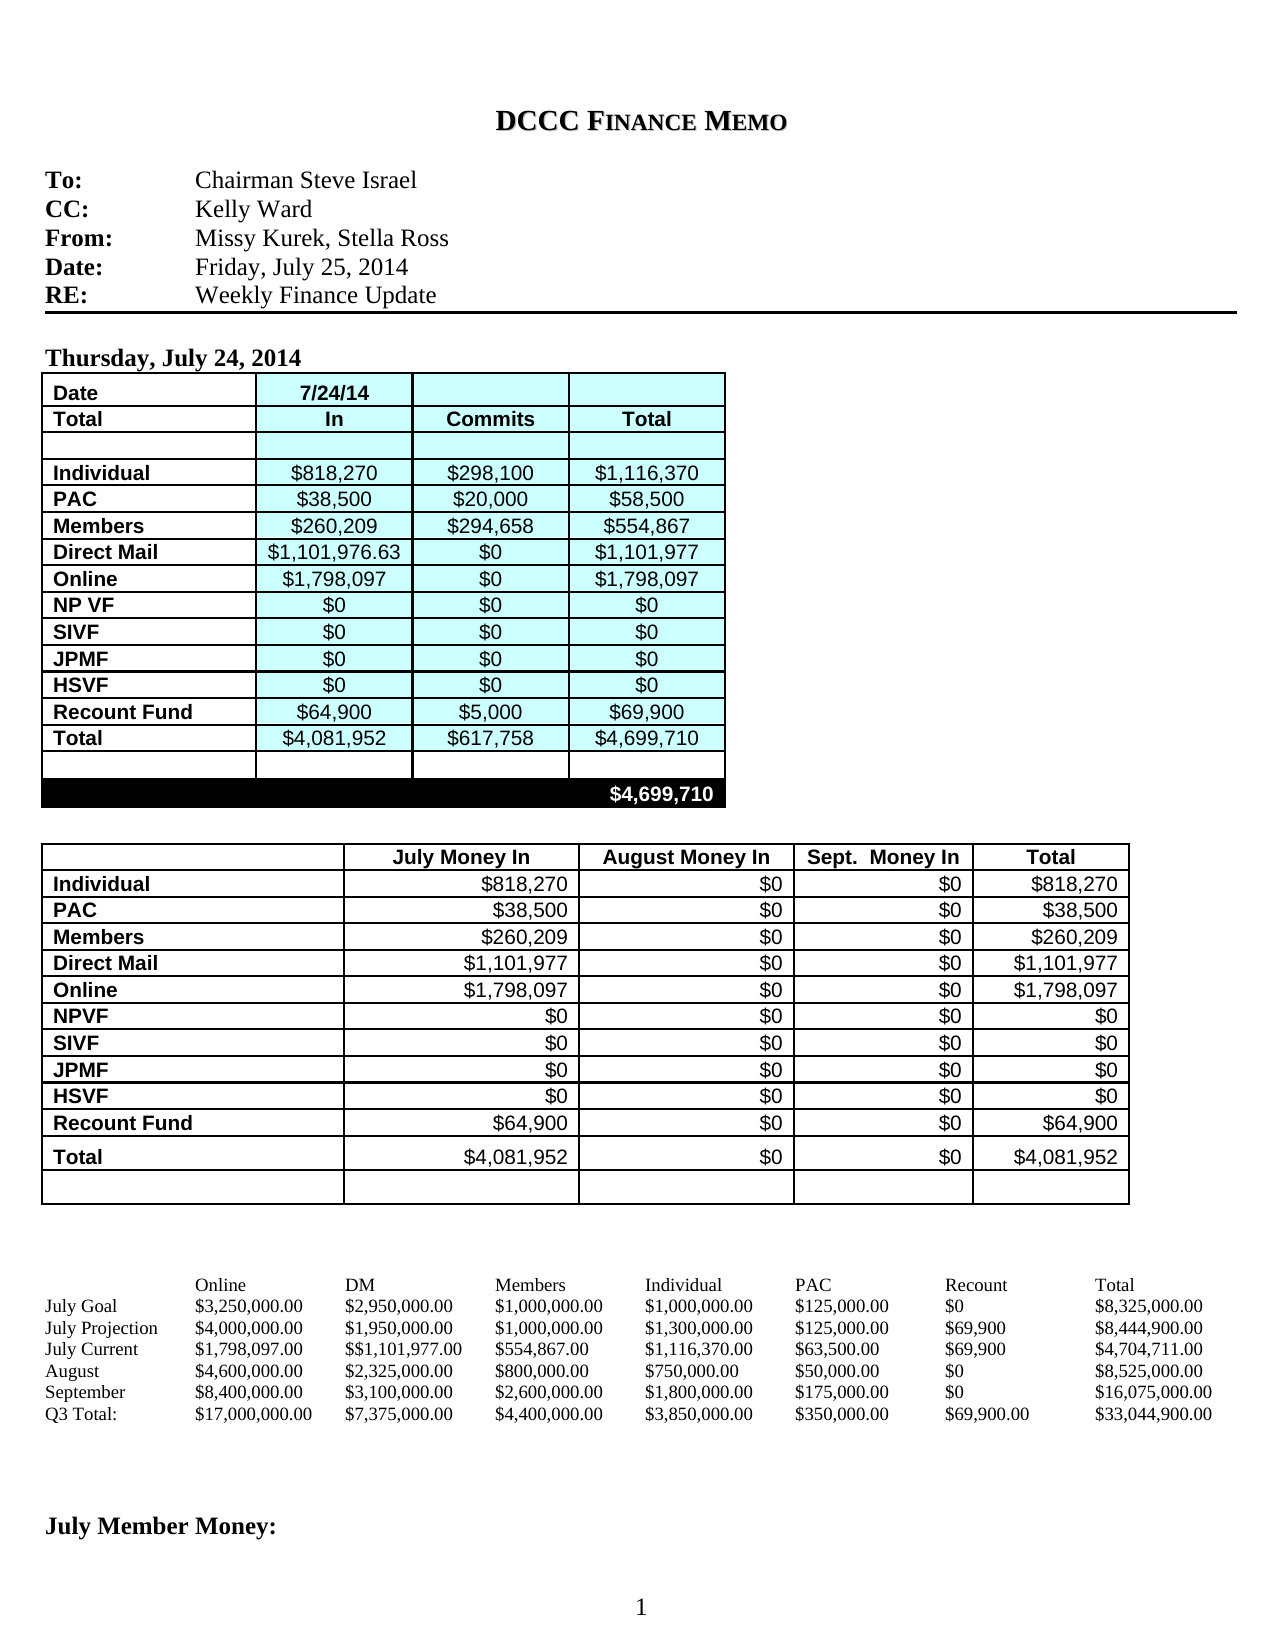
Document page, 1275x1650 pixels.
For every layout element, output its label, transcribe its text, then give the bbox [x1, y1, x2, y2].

table_cell $0 [580, 1084, 793, 1108]
table_cell JPMF [43, 1057, 343, 1081]
table_cell $4,081,952 [345, 1137, 578, 1169]
table_cell $0 [795, 1137, 972, 1169]
table_cell $260,209 [974, 924, 1128, 949]
table_cell $0 [580, 1004, 793, 1028]
table_cell $294,658 [414, 513, 568, 537]
table_cell $0 [345, 1030, 578, 1055]
table_cell [580, 1171, 793, 1203]
table_cell $0 [414, 619, 568, 644]
table_cell $38,500 [974, 898, 1128, 922]
table_cell $0 [345, 1004, 578, 1028]
table_cell $0 [795, 1110, 972, 1134]
table_header August Money In [580, 845, 793, 869]
table_cell $0 [414, 593, 568, 617]
table_cell Individual [43, 871, 343, 896]
text Q3 Total: $17,000,000.00 $7,375,000.00 $4,400,000.00 $3,850,000.00 $350,000.00 $69,900.00 $33,044,900.00 [45, 1403, 1237, 1424]
table_cell Individual [43, 460, 255, 484]
table_cell $1,116,370 [570, 460, 724, 484]
table_cell $0 [345, 1057, 578, 1081]
table_cell $818,270 [257, 460, 411, 484]
table_cell $4,081,952 [974, 1137, 1128, 1169]
table_cell $64,900 [345, 1110, 578, 1134]
table_cell $4,699,710 [570, 780, 724, 806]
table_cell $1,101,977 [570, 540, 724, 564]
table_cell $0 [795, 1084, 972, 1108]
table_cell $0 [974, 1084, 1128, 1108]
table_cell $0 [795, 871, 972, 896]
table_cell $64,900 [974, 1110, 1128, 1134]
table_cell Members [43, 924, 343, 949]
table_header Total [974, 845, 1128, 869]
table_cell SIVF [43, 619, 255, 644]
table_cell $0 [795, 898, 972, 922]
table_cell $58,500 [570, 486, 724, 511]
table_cell HSVF [43, 673, 255, 697]
table_cell $0 [974, 1057, 1128, 1081]
table_cell [414, 433, 568, 458]
table_cell $0 [580, 1057, 793, 1081]
table_header [43, 845, 343, 869]
table_cell $0 [257, 593, 411, 617]
table_cell Total [43, 726, 255, 750]
text July Member Money: [45, 1511, 1237, 1539]
table_cell $0 [580, 977, 793, 1002]
table_header Sept. Money In [795, 845, 972, 869]
table_cell $0 [580, 1030, 793, 1055]
table_cell $1,798,097 [570, 566, 724, 591]
text July Current $1,798,097.00 $$1,101,977.00 $554,867.00 $1,116,370.00 $63,500.00 $69,900 $4,704,711.00 [45, 1338, 1237, 1360]
text From: Missy Kurek, Stella Ross [45, 223, 1237, 252]
table_cell In [257, 407, 411, 431]
table_cell $0 [570, 646, 724, 670]
table_cell [257, 780, 411, 806]
table_cell $0 [795, 977, 972, 1002]
table_cell SIVF [43, 1030, 343, 1055]
table_cell $0 [974, 1030, 1128, 1055]
table_cell $0 [580, 1137, 793, 1169]
table_cell $0 [414, 540, 568, 564]
table_cell [43, 1171, 343, 1203]
table_cell $0 [414, 566, 568, 591]
text July Projection $4,000,000.00 $1,950,000.00 $1,000,000.00 $1,300,000.00 $125,000.00 $69,900 $8,444,900.00 [45, 1317, 1237, 1338]
table_cell $69,900 [570, 699, 724, 723]
table_cell $0 [795, 924, 972, 949]
text Date: Friday, July 25, 2014 [45, 252, 1237, 280]
table_cell $0 [580, 951, 793, 975]
table_cell $0 [580, 898, 793, 922]
table_cell $0 [570, 593, 724, 617]
table_cell Total [43, 407, 255, 431]
text Thursday, July 24, 2014 [45, 343, 1237, 372]
table_cell $0 [580, 1110, 793, 1134]
table_cell [257, 433, 411, 458]
table_cell [414, 780, 568, 806]
table_header Date [43, 374, 255, 405]
table_cell $0 [414, 646, 568, 670]
text Online DM Members Individual PAC Recount Total [45, 1273, 1237, 1295]
table_cell $818,270 [345, 871, 578, 896]
table_cell [345, 1171, 578, 1203]
table_cell $1,798,097 [345, 977, 578, 1002]
table_cell $0 [257, 673, 411, 697]
table_cell $1,798,097 [257, 566, 411, 591]
table_cell [43, 752, 255, 778]
table_cell $0 [580, 924, 793, 949]
text July Goal $3,250,000.00 $2,950,000.00 $1,000,000.00 $1,000,000.00 $125,000.00 $0 $8,325,000.00 [45, 1295, 1237, 1317]
table_cell [257, 752, 411, 778]
table_cell $0 [257, 619, 411, 644]
table_header July Money In [345, 845, 578, 869]
table_cell $1,101,976.63 [257, 540, 411, 564]
table_header [414, 374, 568, 405]
table_cell $4,699,710 [570, 726, 724, 750]
table_cell $4,081,952 [257, 726, 411, 750]
table_cell [43, 433, 255, 458]
table_cell $1,101,977 [345, 951, 578, 975]
table_cell $5,000 [414, 699, 568, 723]
table_cell Direct Mail [43, 540, 255, 564]
table_cell $0 [580, 871, 793, 896]
table_cell Total [570, 407, 724, 431]
table_cell $0 [570, 619, 724, 644]
table_cell $0 [345, 1084, 578, 1108]
table_cell $1,101,977 [974, 951, 1128, 975]
table_cell [43, 780, 255, 806]
table_cell JPMF [43, 646, 255, 670]
table_cell [570, 752, 724, 778]
table_cell Direct Mail [43, 951, 343, 975]
text DCCC Finance Memo [45, 103, 1237, 137]
table_cell $1,798,097 [974, 977, 1128, 1002]
table_cell PAC [43, 486, 255, 511]
table_cell Commits [414, 407, 568, 431]
table_cell $818,270 [974, 871, 1128, 896]
table_cell $0 [570, 673, 724, 697]
table_header [570, 374, 724, 405]
table_cell [974, 1171, 1128, 1203]
text To: Chairman Steve Israel [45, 165, 1237, 194]
table_cell $298,100 [414, 460, 568, 484]
table_cell [414, 752, 568, 778]
table_cell $0 [974, 1004, 1128, 1028]
text CC: Kelly Ward [45, 194, 1237, 223]
table_cell $0 [795, 1004, 972, 1028]
table_header 7/24/14 [257, 374, 411, 405]
text August $4,600,000.00 $2,325,000.00 $800,000.00 $750,000.00 $50,000.00 $0 $8,525,000.00 [45, 1360, 1237, 1381]
table_cell Online [43, 977, 343, 1002]
table_cell $617,758 [414, 726, 568, 750]
table_cell Recount Fund [43, 699, 255, 723]
table_cell $260,209 [345, 924, 578, 949]
table_cell $0 [257, 646, 411, 670]
table_cell NPVF [43, 1004, 343, 1028]
table_cell $554,867 [570, 513, 724, 537]
text September $8,400,000.00 $3,100,000.00 $2,600,000.00 $1,800,000.00 $175,000.00 $0 $16,075,000.00 [45, 1381, 1237, 1403]
table_cell $260,209 [257, 513, 411, 537]
table_cell NP VF [43, 593, 255, 617]
table_cell [570, 433, 724, 458]
text RE: Weekly Finance Update [45, 280, 1237, 311]
table_cell Recount Fund [43, 1110, 343, 1134]
table_cell $38,500 [345, 898, 578, 922]
table_cell PAC [43, 898, 343, 922]
table_cell $20,000 [414, 486, 568, 511]
table_cell Total [43, 1137, 343, 1169]
table_cell $64,900 [257, 699, 411, 723]
table_cell Members [43, 513, 255, 537]
table_cell $0 [795, 951, 972, 975]
table_cell [795, 1171, 972, 1203]
table_cell $0 [795, 1030, 972, 1055]
table_cell $0 [795, 1057, 972, 1081]
table_cell $38,500 [257, 486, 411, 511]
table_cell $0 [414, 673, 568, 697]
table_cell Online [43, 566, 255, 591]
table_cell HSVF [43, 1084, 343, 1108]
